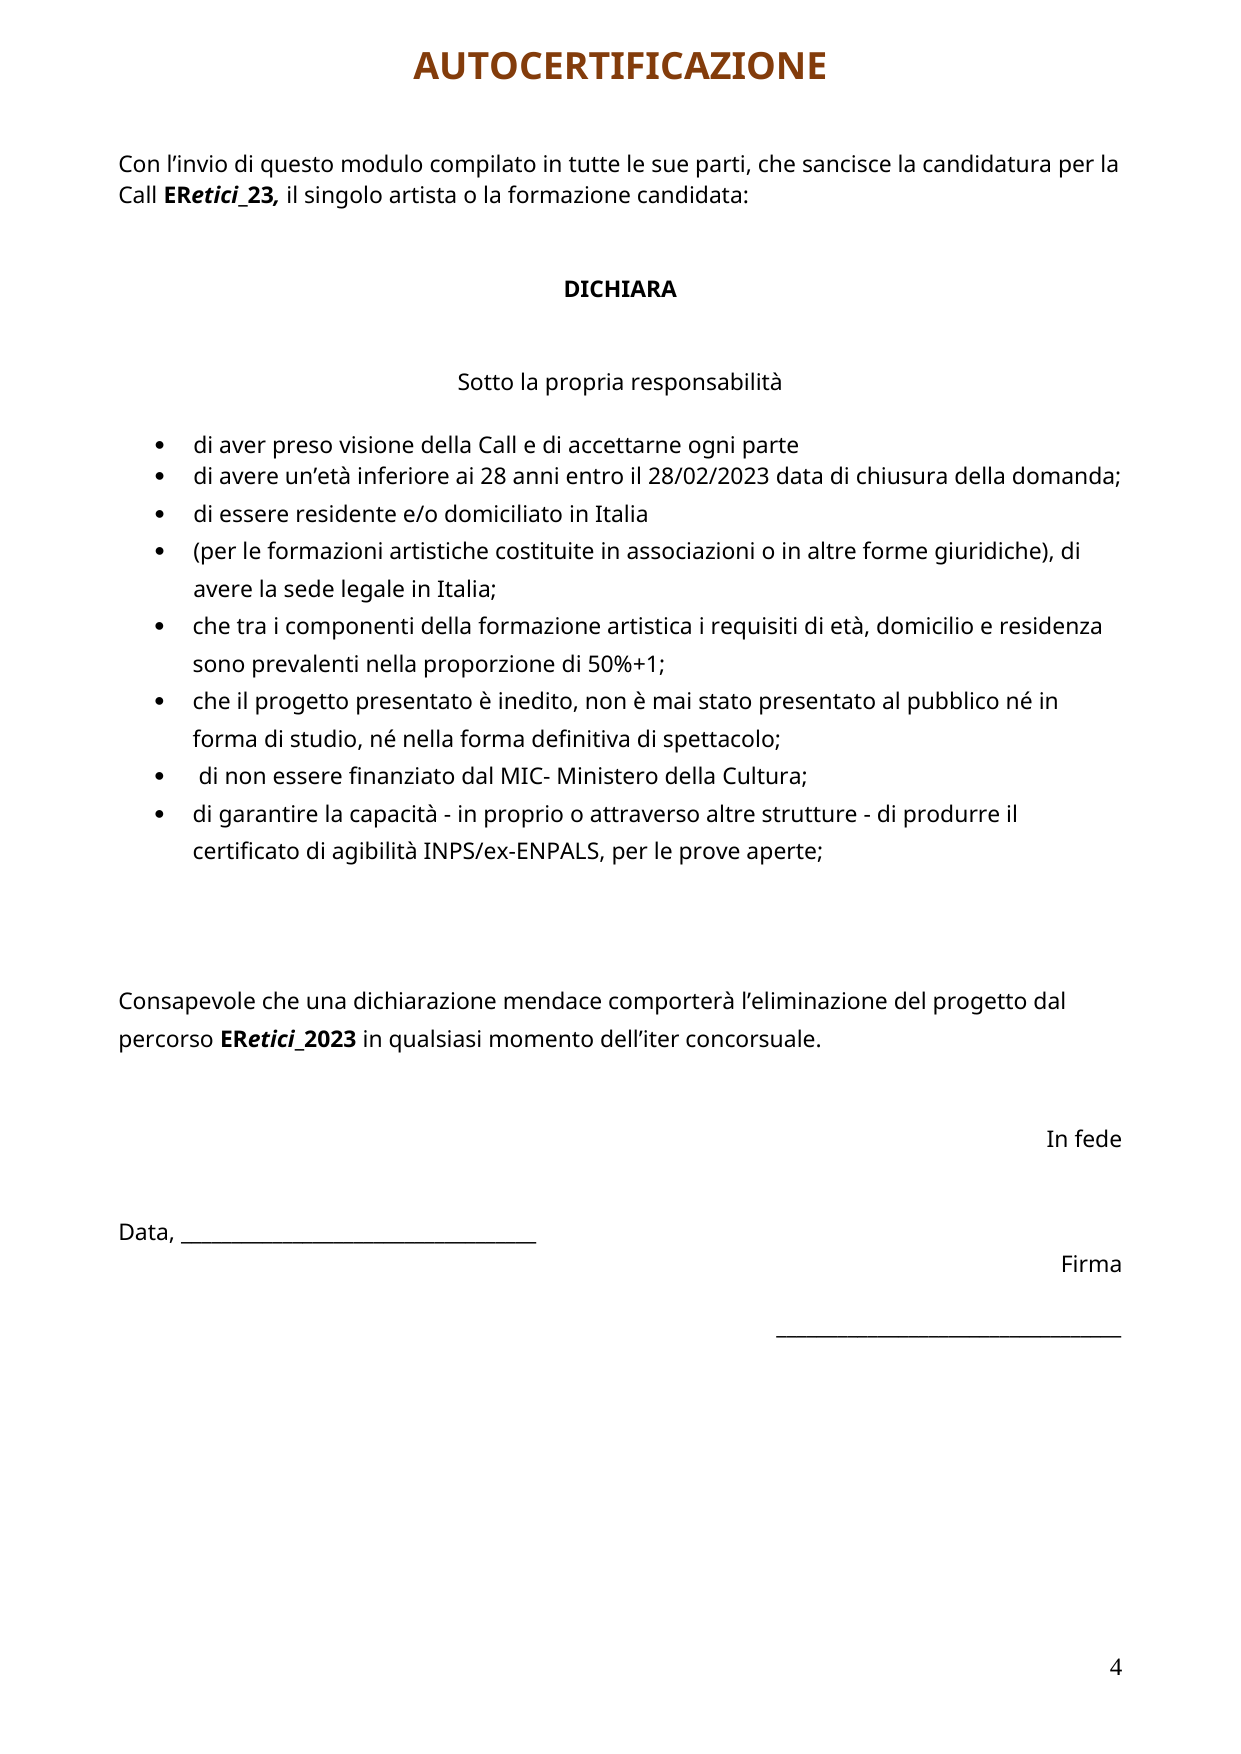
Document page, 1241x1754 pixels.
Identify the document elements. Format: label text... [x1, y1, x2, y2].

text DICHIARA [118, 273, 1122, 304]
text Consapevole che una dichiarazione mendace comporterà l’eliminazione del progetto dal percorso ERetici_2023 in qualsiasi momento dell’iter concorsuale. [118, 979, 1122, 1054]
list di essere residente e/o domiciliato in Italia [156, 491, 1122, 529]
text __________________________________ [118, 1310, 1122, 1341]
list di aver preso visione della Call e di accettarne ogni parte [156, 429, 1122, 460]
list che tra i componenti della formazione artistica i requisiti di età, domicilio e residenza sono prevalenti nella proporzione di 50%+1; [155, 604, 1122, 679]
text Data, ___________________________________ [118, 1216, 1122, 1248]
list che il progetto presentato è inedito, non è mai stato presentato al pubblico né in forma di studio, né nella forma definitiva di spettacolo; [155, 679, 1122, 754]
text Firma [118, 1248, 1122, 1279]
text AUTOCERTIFICAZIONE [118, 40, 1122, 91]
list (per le formazioni artistiche costituite in associazioni o in altre forme giuridiche), di avere la sede legale in Italia; [156, 529, 1122, 604]
text In fede [118, 1123, 1122, 1154]
list di avere un’età inferiore ai 28 anni entro il 28/02/2023 data di chiusura della domanda; [156, 460, 1122, 491]
list di garantire la capacità - in proprio o attraverso altre strutture - di produrre il certificato di agibilità INPS/ex-ENPALS, per le prove aperte; [155, 791, 1122, 866]
text Sotto la propria responsabilità [118, 366, 1122, 398]
text Con l’invio di questo modulo compilato in tutte le sue parti, che sancisce la candidatura per la Call ERetici_23, il singolo artista o la formazione candidata: [118, 148, 1122, 210]
list di non essere finanziato dal MIC- Ministero della Cultura; [155, 754, 1122, 791]
